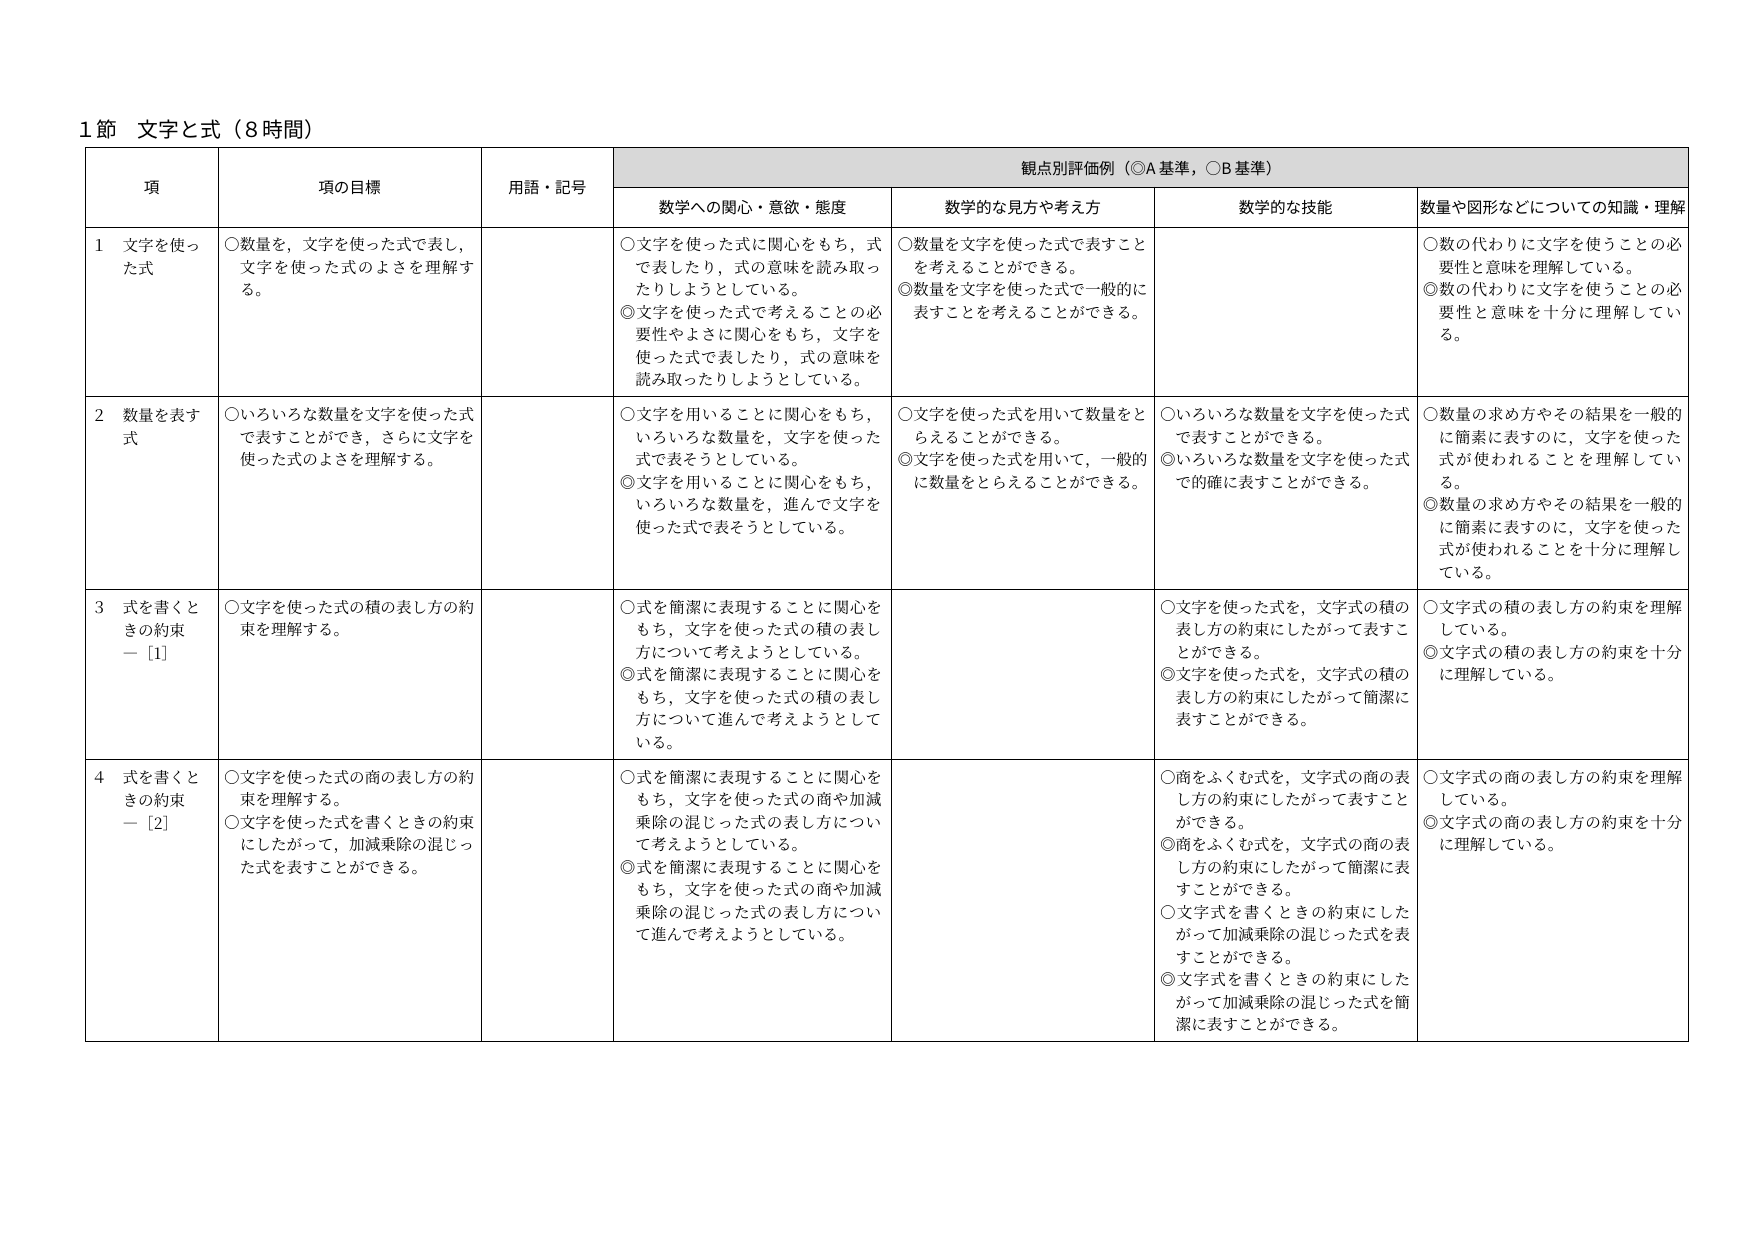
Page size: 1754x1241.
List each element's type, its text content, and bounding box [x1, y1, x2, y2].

table_cell ○文字を使った式の商の表し方の約束を理解する。 ○文字を使った式を書くときの約束にしたがって，加減乗除の混じった式を表すことができる。 [219, 760, 481, 1041]
table_cell [892, 590, 1154, 758]
table_cell ○文字を使った式を用いて数量をとらえることができる。 ◎文字を使った式を用いて，一般的に数量をとらえることができる。 [892, 397, 1154, 589]
table_cell [892, 760, 1154, 1041]
table_cell ○式を簡潔に表現することに関心をもち，文字を使った式の商や加減乗除の混じった式の表し方について考えようとしている。 ◎式を簡潔に表現することに関心をもち，文字を使った式の商や加減乗除の混じった式の表し方について進んで考えようとしている。 [614, 760, 891, 1041]
table_cell ３ 式を書くときの約束 ―［1］ [86, 590, 218, 758]
text １節 文字と式（８時間） [75, 114, 1679, 143]
table_cell ○数の代わりに文字を使うことの必要性と意味を理解している。 ◎数の代わりに文字を使うことの必要性と意味を十分に理解している。 [1418, 228, 1688, 396]
table_cell [482, 397, 613, 589]
table_cell ○数量を，文字を使った式で表し，文字を使った式のよさを理解する。 [219, 228, 481, 396]
table_cell [1155, 228, 1417, 396]
table_cell [482, 760, 613, 1041]
table_cell ○いろいろな数量を文字を使った式で表すことができ，さらに文字を使った式のよさを理解する。 [219, 397, 481, 589]
table_cell 数学への関心・意欲・態度 [614, 188, 891, 226]
table_cell ○文字を用いることに関心をもち，いろいろな数量を，文字を使った式で表そうとしている。 ◎文字を用いることに関心をもち，いろいろな数量を，進んで文字を使った式で表そうとしている。 [614, 397, 891, 589]
table_cell ○数量を文字を使った式で表すことを考えることができる。 ◎数量を文字を使った式で一般的に表すことを考えることができる。 [892, 228, 1154, 396]
table_cell [482, 590, 613, 758]
table_cell ○文字式の商の表し方の約束を理解している。 ◎文字式の商の表し方の約束を十分に理解している。 [1418, 760, 1688, 1041]
table_header 観点別評価例（◎A基準，○B基準） [614, 148, 1688, 187]
table_cell ○式を簡潔に表現することに関心をもち，文字を使った式の積の表し方について考えようとしている。 ◎式を簡潔に表現することに関心をもち，文字を使った式の積の表し方について進んで考えようとしている。 [614, 590, 891, 758]
table_cell 数学的な見方や考え方 [892, 188, 1154, 226]
table_cell 数量や図形などについての知識・理解 [1418, 188, 1688, 226]
table_cell ○いろいろな数量を文字を使った式で表すことができる。 ◎いろいろな数量を文字を使った式で的確に表すことができる。 [1155, 397, 1417, 589]
table_cell ○商をふくむ式を，文字式の商の表し方の約束にしたがって表すことができる。 ◎商をふくむ式を，文字式の商の表し方の約束にしたがって簡潔に表すことができる。 ○文字式を書くときの約束にしたがって加減乗除の混じった式を表すことができる。 ◎文字式を書くときの約束にしたがって加減乗除の混じった式を簡潔に表すことができる。 [1155, 760, 1417, 1041]
table_cell ○文字を使った式を，文字式の積の表し方の約束にしたがって表すことができる。 ◎文字を使った式を，文字式の積の表し方の約束にしたがって簡潔に表すことができる。 [1155, 590, 1417, 758]
table_cell ４ 式を書くときの約束 ―［2］ [86, 760, 218, 1041]
table_cell 数学的な技能 [1155, 188, 1417, 226]
table_header 用語・記号 [482, 148, 613, 226]
table_cell １ 文字を使った式 [86, 228, 218, 396]
table_cell ○文字式の積の表し方の約束を理解している。 ◎文字式の積の表し方の約束を十分に理解している。 [1418, 590, 1688, 758]
table_cell ○文字を使った式に関心をもち，式で表したり，式の意味を読み取ったりしようとしている。 ◎文字を使った式で考えることの必要性やよさに関心をもち，文字を使った式で表したり，式の意味を読み取ったりしようとしている。 [614, 228, 891, 396]
table_cell ２ 数量を表す式 [86, 397, 218, 589]
table_cell ○数量の求め方やその結果を一般的に簡素に表すのに，文字を使った式が使われることを理解している。 ◎数量の求め方やその結果を一般的に簡素に表すのに，文字を使った式が使われることを十分に理解している。 [1418, 397, 1688, 589]
table_cell ○文字を使った式の積の表し方の約束を理解する。 [219, 590, 481, 758]
table_cell [482, 228, 613, 396]
table_header 項 [86, 148, 218, 226]
table_header 項の目標 [219, 148, 481, 226]
